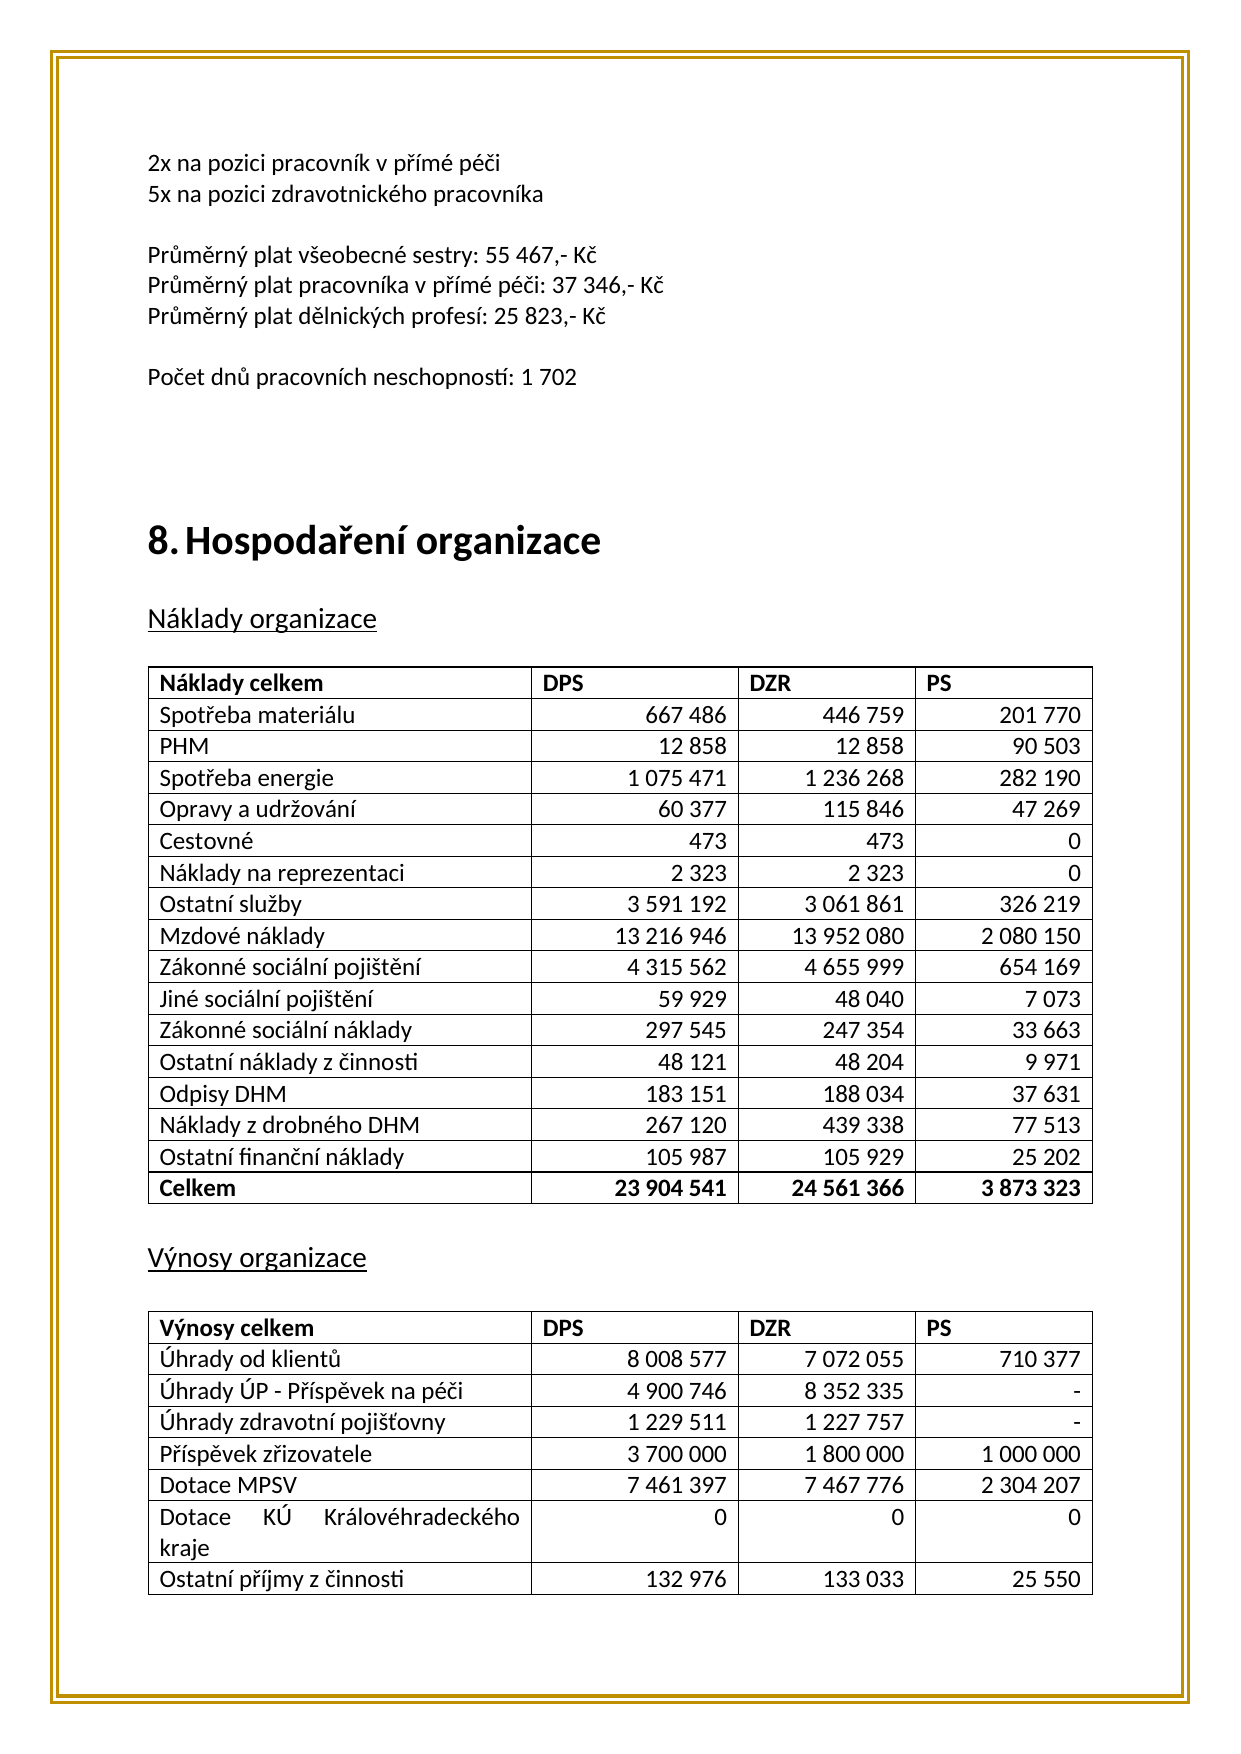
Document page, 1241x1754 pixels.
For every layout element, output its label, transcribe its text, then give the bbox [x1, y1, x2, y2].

table_cell 47 269 [916, 794, 1092, 824]
table_cell 12 858 [739, 731, 915, 761]
table_cell 3 061 861 [739, 888, 915, 919]
table_cell Úhrady zdravotní pojišťovny [149, 1407, 531, 1437]
table_cell 48 204 [739, 1046, 915, 1077]
table_cell 8 352 335 [739, 1375, 915, 1406]
table_cell Jiné sociální pojištění [149, 983, 531, 1013]
table_cell 0 [916, 857, 1092, 887]
table_cell 25 202 [916, 1141, 1092, 1171]
table_cell 439 338 [739, 1109, 915, 1140]
table_cell 7 073 [916, 983, 1092, 1013]
table_cell 4 900 746 [532, 1375, 738, 1406]
table_cell Ostatní finanční náklady [149, 1141, 531, 1171]
table_cell 297 545 [532, 1015, 738, 1045]
table_cell 2 080 150 [916, 920, 1092, 950]
table_cell - [916, 1407, 1092, 1437]
table_cell 105 987 [532, 1141, 738, 1171]
table_cell 13 216 946 [532, 920, 738, 950]
table_cell 24 561 366 [739, 1173, 915, 1203]
table_header DPS [532, 668, 738, 698]
table_cell 3 700 000 [532, 1438, 738, 1469]
table_cell 267 120 [532, 1109, 738, 1140]
table_cell 90 503 [916, 731, 1092, 761]
table_cell 446 759 [739, 699, 915, 729]
table_cell 9 971 [916, 1046, 1092, 1077]
table_cell Zákonné sociální náklady [149, 1015, 531, 1045]
table_cell Mzdové náklady [149, 920, 531, 950]
table_cell Celkem [149, 1173, 531, 1203]
table_cell 654 169 [916, 951, 1092, 982]
table_cell 710 377 [916, 1344, 1092, 1374]
text Průměrný plat pracovníka v přímé péči: 37 346,- Kč [147, 269, 1093, 300]
table_cell Zákonné sociální pojištění [149, 951, 531, 982]
table_cell 0 [916, 825, 1092, 856]
text Počet dnů pracovních neschopností: 1 702 [147, 361, 1093, 392]
table_cell 1 075 471 [532, 762, 738, 793]
table_cell 115 846 [739, 794, 915, 824]
table_cell 0 [532, 1501, 738, 1562]
table_cell 7 467 776 [739, 1470, 915, 1500]
table_cell Ostatní příjmy z činnosti [149, 1563, 531, 1594]
table_cell Úhrady od klientů [149, 1344, 531, 1374]
table_header DPS [532, 1312, 738, 1342]
table_cell 3 873 323 [916, 1173, 1092, 1203]
table_cell 23 904 541 [532, 1173, 738, 1203]
table_header PS [916, 1312, 1092, 1342]
table_cell 326 219 [916, 888, 1092, 919]
table_header Náklady celkem [149, 668, 531, 698]
table_cell 667 486 [532, 699, 738, 729]
table_cell 2 304 207 [916, 1470, 1092, 1500]
table_cell Ostatní náklady z činnosti [149, 1046, 531, 1077]
table_cell Náklady na reprezentaci [149, 857, 531, 887]
table_cell Opravy a udržování [149, 794, 531, 824]
table_cell 2 323 [532, 857, 738, 887]
table_header Výnosy celkem [149, 1312, 531, 1342]
table_cell 188 034 [739, 1078, 915, 1108]
table_cell 12 858 [532, 731, 738, 761]
table_cell Úhrady ÚP - Příspěvek na péči [149, 1375, 531, 1406]
table_cell Spotřeba energie [149, 762, 531, 793]
table_cell 473 [532, 825, 738, 856]
table_cell 473 [739, 825, 915, 856]
text 2x na pozici pracovník v přímé péči [147, 147, 1093, 178]
table_cell 132 976 [532, 1563, 738, 1594]
text Náklady organizace [147, 600, 1093, 636]
table_cell 8 008 577 [532, 1344, 738, 1374]
table_cell 77 513 [916, 1109, 1092, 1140]
table_cell 59 929 [532, 983, 738, 1013]
text Průměrný plat dělnických profesí: 25 823,- Kč [147, 300, 1093, 331]
text Průměrný plat všeobecné sestry: 55 467,- Kč [147, 239, 1093, 269]
table_cell 33 663 [916, 1015, 1092, 1045]
table_cell 0 [739, 1501, 915, 1562]
table_cell 247 354 [739, 1015, 915, 1045]
table_cell 7 461 397 [532, 1470, 738, 1500]
table_cell 1 000 000 [916, 1438, 1092, 1469]
table_cell 7 072 055 [739, 1344, 915, 1374]
table_cell 1 236 268 [739, 762, 915, 793]
table_cell 0 [916, 1501, 1092, 1562]
table_cell Ostatní služby [149, 888, 531, 919]
table_cell 3 591 192 [532, 888, 738, 919]
table_cell 183 151 [532, 1078, 738, 1108]
table_cell 48 121 [532, 1046, 738, 1077]
table_cell 2 323 [739, 857, 915, 887]
table_cell 1 227 757 [739, 1407, 915, 1437]
table_cell 201 770 [916, 699, 1092, 729]
list Hospodaření organizace [147, 514, 1093, 564]
table_cell 105 929 [739, 1141, 915, 1171]
table_cell PHM [149, 731, 531, 761]
table_cell 37 631 [916, 1078, 1092, 1108]
table_header DZR [739, 668, 915, 698]
text Výnosy organizace [147, 1239, 1093, 1275]
table_cell 1 800 000 [739, 1438, 915, 1469]
table_cell 60 377 [532, 794, 738, 824]
table_cell Spotřeba materiálu [149, 699, 531, 729]
table_cell 133 033 [739, 1563, 915, 1594]
table_cell Odpisy DHM [149, 1078, 531, 1108]
table_cell Dotace MPSV [149, 1470, 531, 1500]
table_header PS [916, 668, 1092, 698]
table_cell 4 315 562 [532, 951, 738, 982]
table_cell 48 040 [739, 983, 915, 1013]
table_header DZR [739, 1312, 915, 1342]
table_cell 1 229 511 [532, 1407, 738, 1437]
table_cell Cestovné [149, 825, 531, 856]
table_cell Dotace KÚ Královéhradeckého kraje [149, 1501, 531, 1562]
table_cell - [916, 1375, 1092, 1406]
table_cell 4 655 999 [739, 951, 915, 982]
table_cell Náklady z drobného DHM [149, 1109, 531, 1140]
table_cell 13 952 080 [739, 920, 915, 950]
text 5x na pozici zdravotnického pracovníka [147, 178, 1093, 208]
table_cell 282 190 [916, 762, 1092, 793]
table_cell 25 550 [916, 1563, 1092, 1594]
table_cell Příspěvek zřizovatele [149, 1438, 531, 1469]
